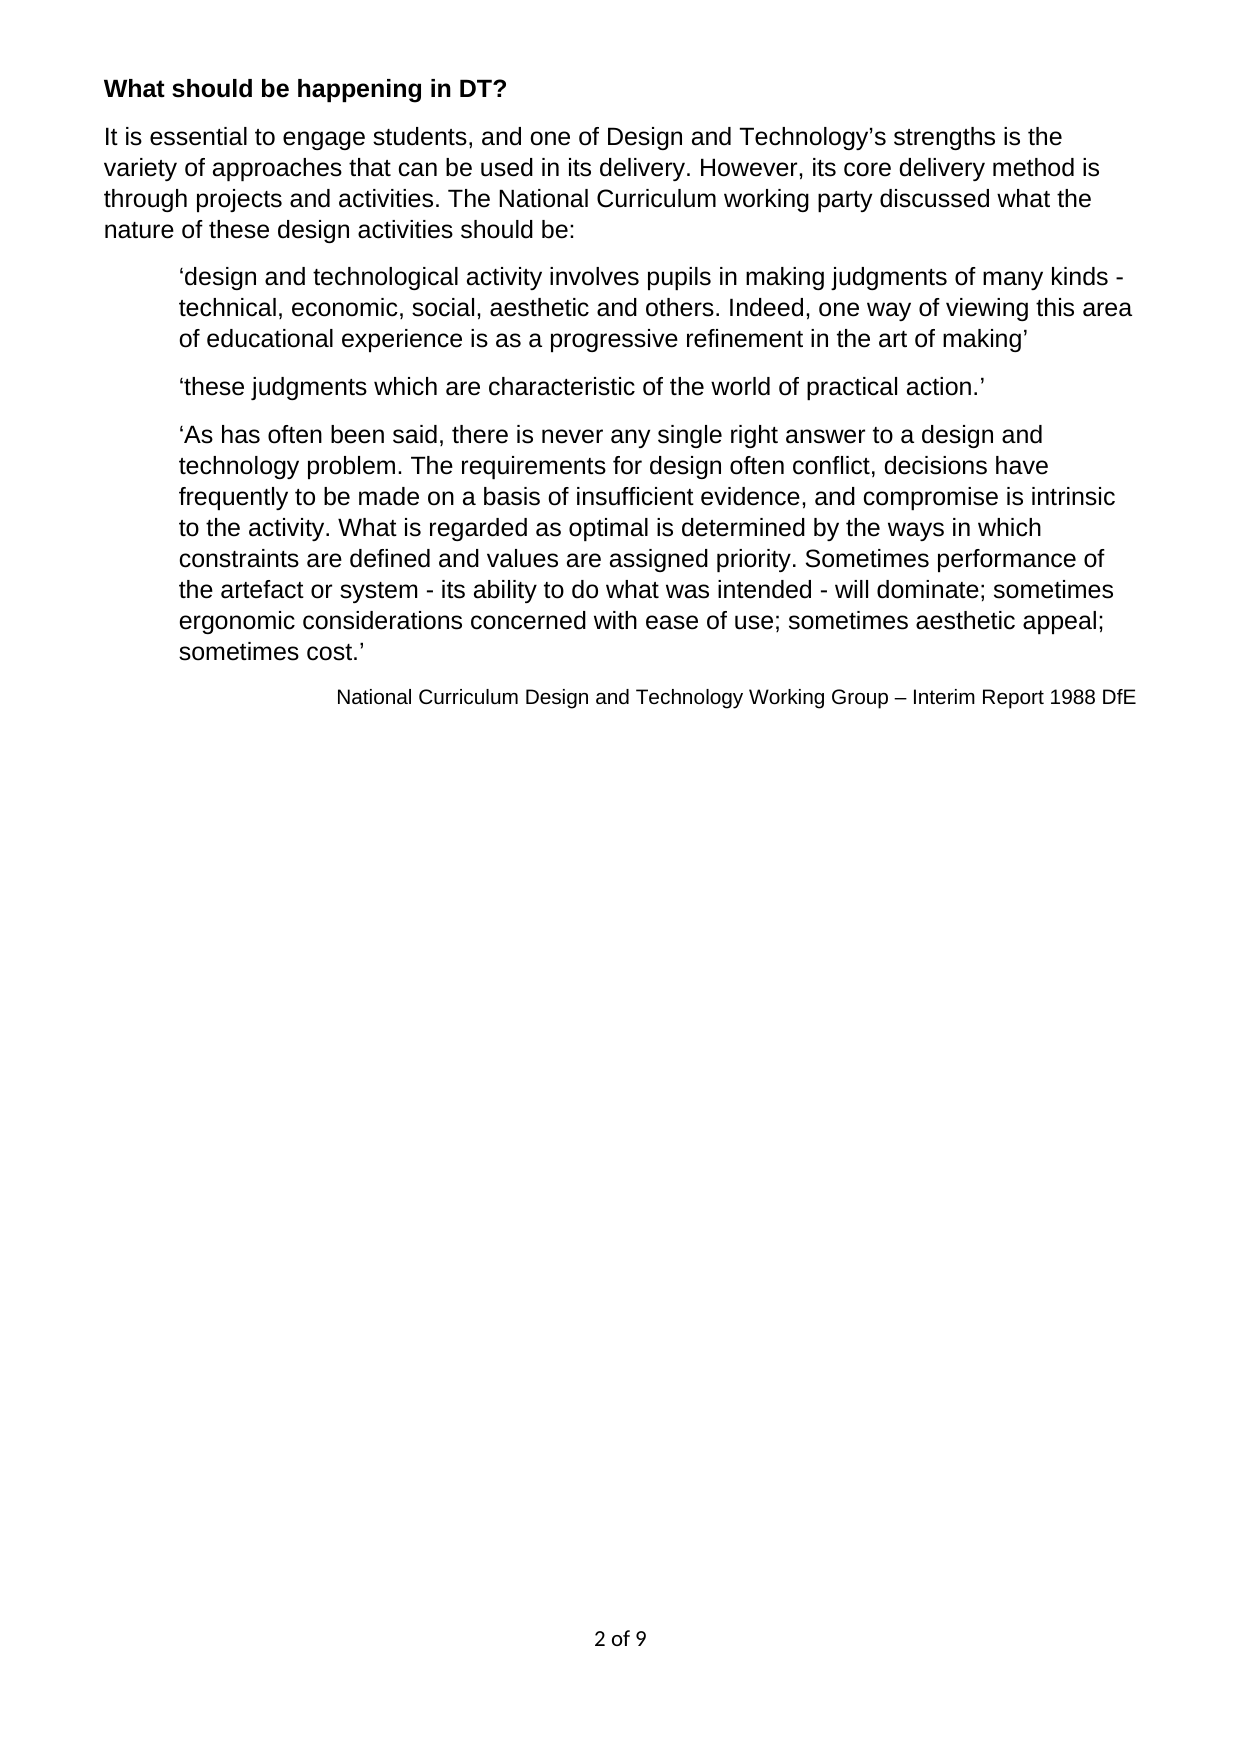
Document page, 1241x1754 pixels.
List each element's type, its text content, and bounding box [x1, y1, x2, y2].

text ‘design and technological activity involves pupils in making judgments of many kinds - technical, economic, social, aesthetic and others. Indeed, one way of viewing this area of educational experience is as a progressive refinement in the art of making’ [178, 262, 1137, 353]
text What should be happening in DT? [103, 74, 1137, 103]
text National Curriculum Design and Technology Working Group – Interim Report 1988 DfE [178, 685, 1137, 709]
text ‘these judgments which are characteristic of the world of practical action.’ [178, 372, 1137, 401]
text ‘As has often been said, there is never any single right answer to a design and technology problem. The requirements for design often conflict, decisions have frequently to be made on a basis of insufficient evidence, and compromise is intrinsic to the activity. What is regarded as optimal is determined by the ways in which constraints are defined and values are assigned priority. Sometimes performance of the artefact or system - its ability to do what was intended - will dominate; sometimes ergonomic considerations concerned with ease of use; sometimes aesthetic appeal; sometimes cost.’ [178, 420, 1137, 666]
text It is essential to engage students, and one of Design and Technology’s strengths is the variety of approaches that can be used in its delivery. However, its core delivery method is through projects and activities. The National Curriculum working party discussed what the nature of these design activities should be: [103, 122, 1137, 243]
